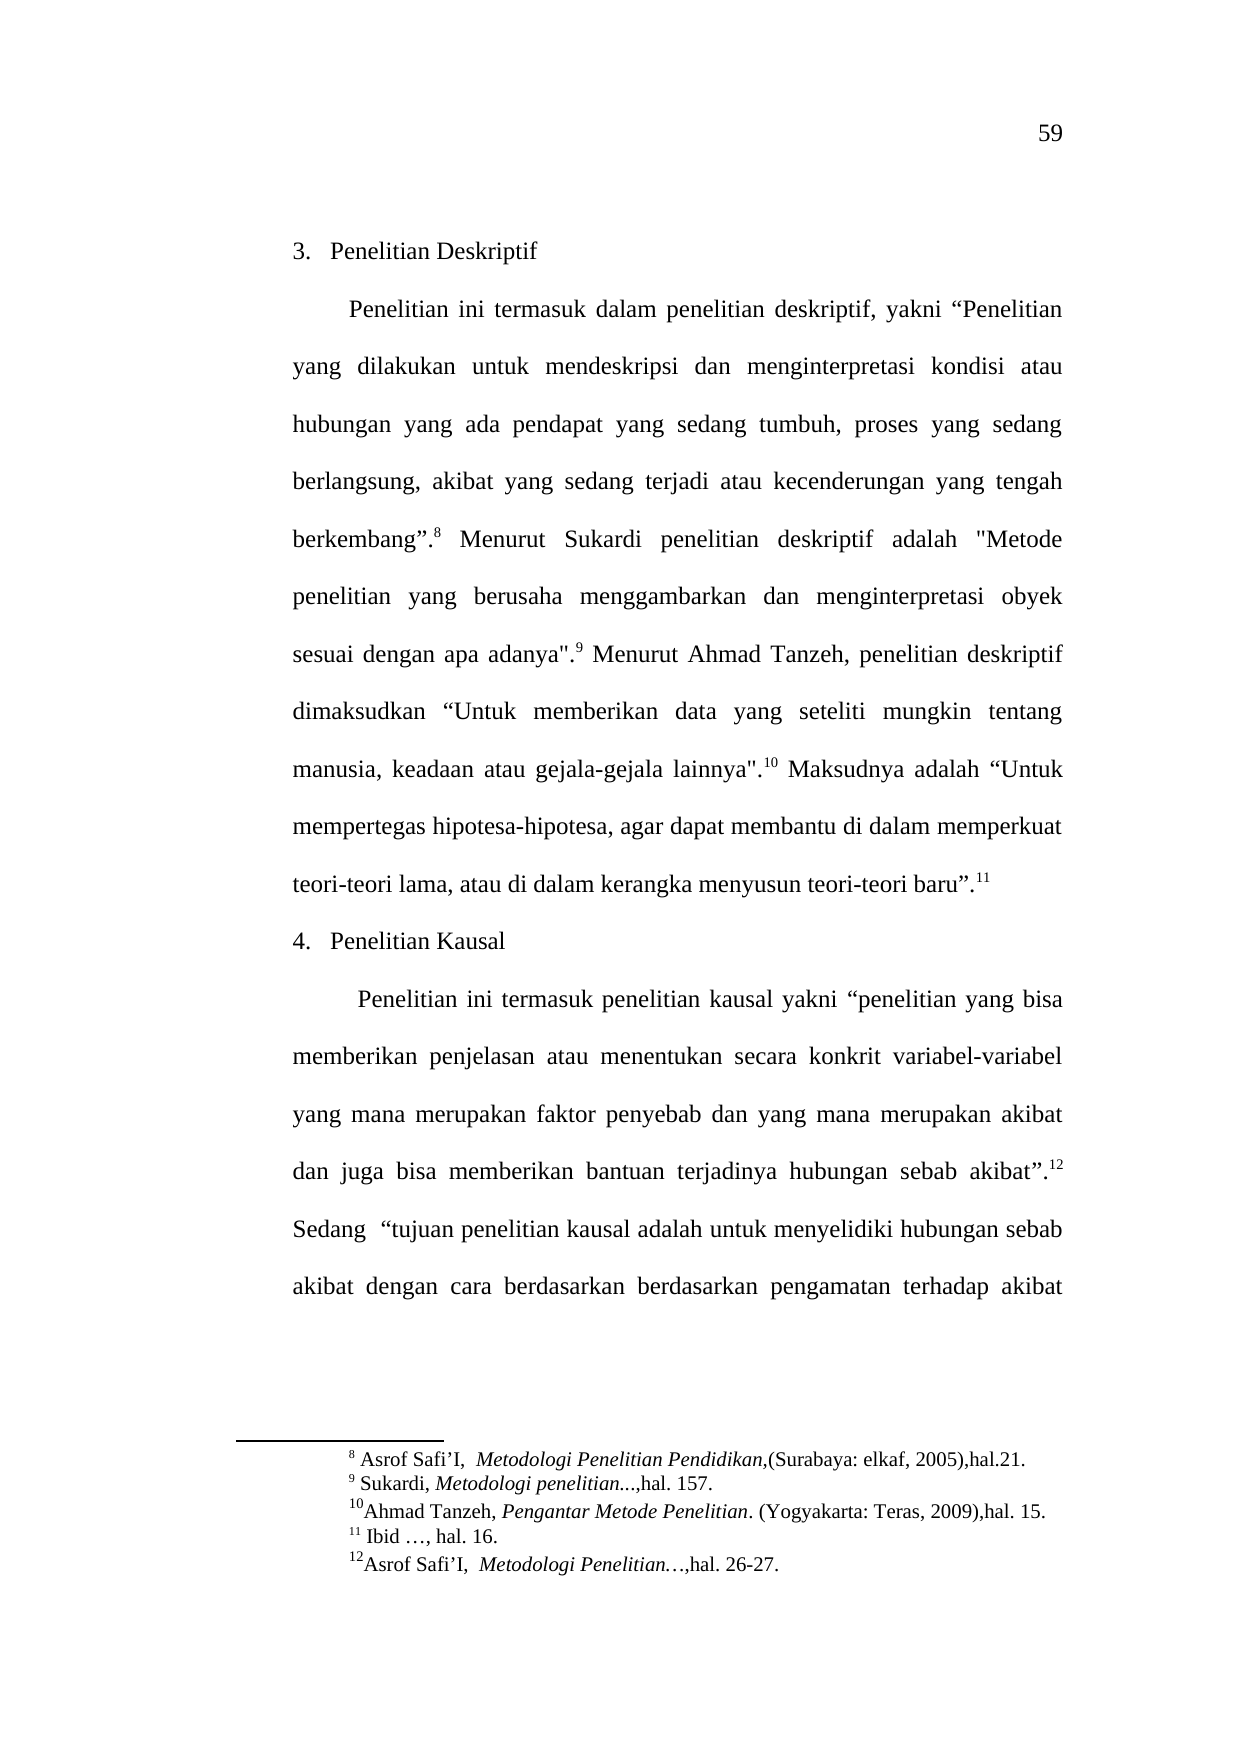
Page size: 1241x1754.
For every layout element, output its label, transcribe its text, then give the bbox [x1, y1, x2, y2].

text Penelitian ini termasuk dalam penelitian deskriptif, yakni “Penelitian yang dilakukan untuk mendeskripsi dan menginterpretasi kondisi atau hubungan yang ada pendapat yang sedang tumbuh, proses yang sedang berlangsung, akibat yang sedang terjadi atau kecenderungan yang tengah berkembang”. Menurut Sukardi penelitian deskriptif adalah "Metode penelitian yang berusaha menggambarkan dan menginterpretasi obyek sesuai dengan apa adanya". Menurut Ahmad Tanzeh, penelitian deskriptif dimaksudkan “Untuk memberikan data yang seteliti mungkin tentang manusia, keadaan atau gejala-gejala lainnya". Maksudnya adalah “Untuk mempertegas hipotesa-hipotesa, agar dapat membantu di dalam memperkuat teori-teori lama, atau di dalam kerangka menyusun teori-teori baru”. [292, 294, 1063, 897]
list Penelitian Kausal [292, 926, 1063, 955]
list Penelitian Deskriptif [292, 236, 1063, 265]
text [292, 984, 1063, 1300]
